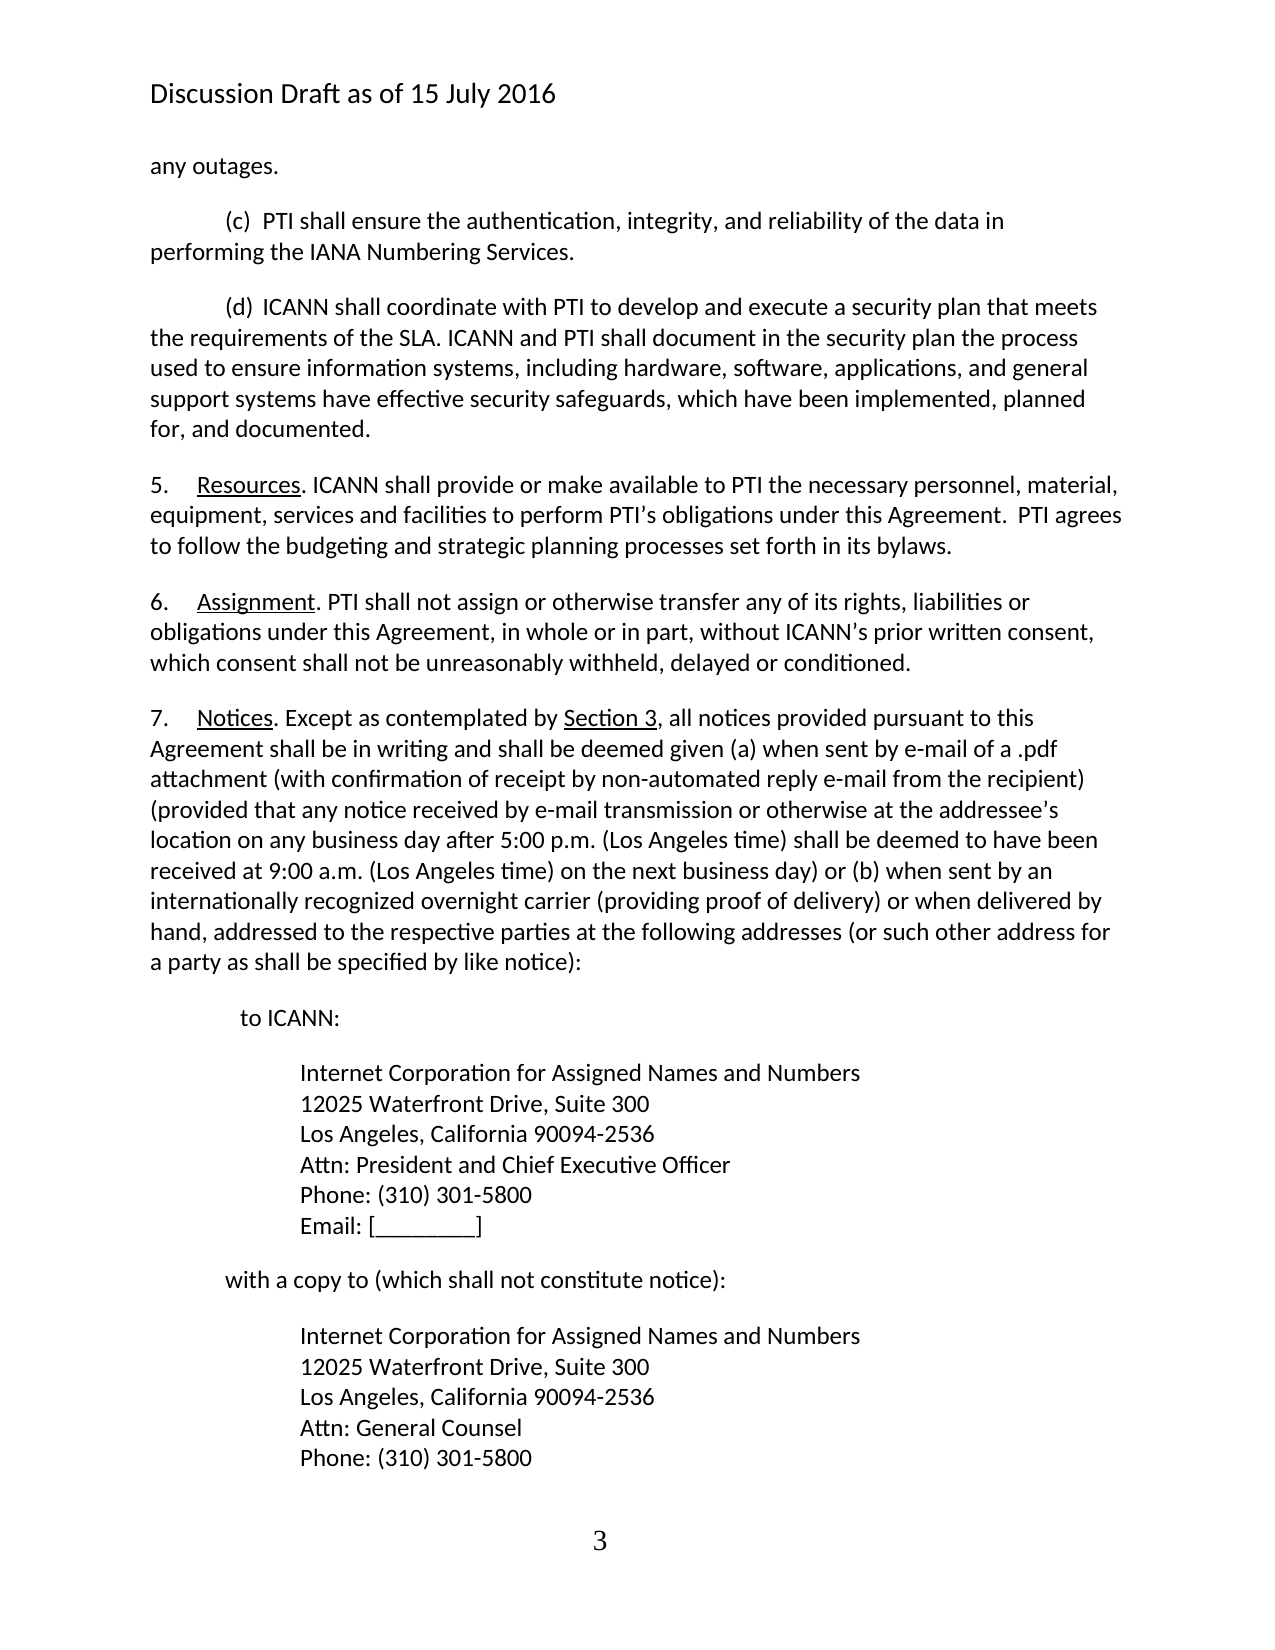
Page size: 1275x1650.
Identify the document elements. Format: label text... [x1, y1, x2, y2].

list PTI shall ensure the authentication, integrity, and reliability of the data in performing the IANA Numbering Services. [150, 206, 1125, 267]
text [150, 1320, 1125, 1351]
text with a copy to (which shall not constitute notice): [150, 1265, 1125, 1295]
text Los Angeles, California 90094-2536 [240, 1381, 1125, 1412]
text Attn: General Counsel [240, 1412, 1125, 1442]
text Phone: (310) 301-5800 [240, 1179, 1125, 1210]
text Internet Corporation for Assigned Names and Numbers [150, 1057, 1125, 1088]
list Notices. Except as contemplated by Section 3, all notices provided pursuant to this Agreement shall be in writing and shall be deemed given (a) when sent by e-mail of a .pdf attachment (with confirmation of receipt by non-automated reply e-mail from the recipient) (provided that any notice received by e-mail transmission or otherwise at the addressee’s location on any business day after 5:00 p.m. (Los Angeles time) shall be deemed to have been received at 9:00 a.m. (Los Angeles time) on the next business day) or (b) when sent by an internationally recognized overnight carrier (providing proof of delivery) or when delivered by hand, addressed to the respective parties at the following addresses (or such other address for a party as shall be specified by like notice): [150, 702, 1125, 977]
list Assignment. PTI shall not assign or otherwise transfer any of its rights, liabilities or obligations under this Agreement, in whole or in part, without ICANN’s prior written consent, which consent shall not be unreasonably withheld, delayed or conditioned. [150, 586, 1125, 677]
text 12025 Waterfront Drive, Suite 300 [150, 1351, 1125, 1381]
text Attn: President and Chief Executive Officer [240, 1149, 1125, 1179]
text Phone: (310) 301-5800 [240, 1442, 1125, 1473]
list Resources. ICANN shall provide or make available to PTI the necessary personnel, material, equipment, services and facilities to perform PTI’s obligations under this Agreement. PTI agrees to follow the budgeting and strategic planning processes set forth in its bylaws. [150, 469, 1125, 561]
text Los Angeles, California 90094-2536 [240, 1118, 1125, 1149]
text to ICANN: [150, 1002, 1125, 1032]
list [150, 150, 1125, 181]
text Email: [________] [240, 1210, 1125, 1241]
list ICANN shall coordinate with PTI to develop and execute a security plan that meets the requirements of the SLA. ICANN and PTI shall document in the security plan the process used to ensure information systems, including hardware, software, applications, and general support systems have effective security safeguards, which have been implemented, planned for, and documented. [150, 292, 1125, 444]
text 12025 Waterfront Drive, Suite 300 [150, 1088, 1125, 1118]
